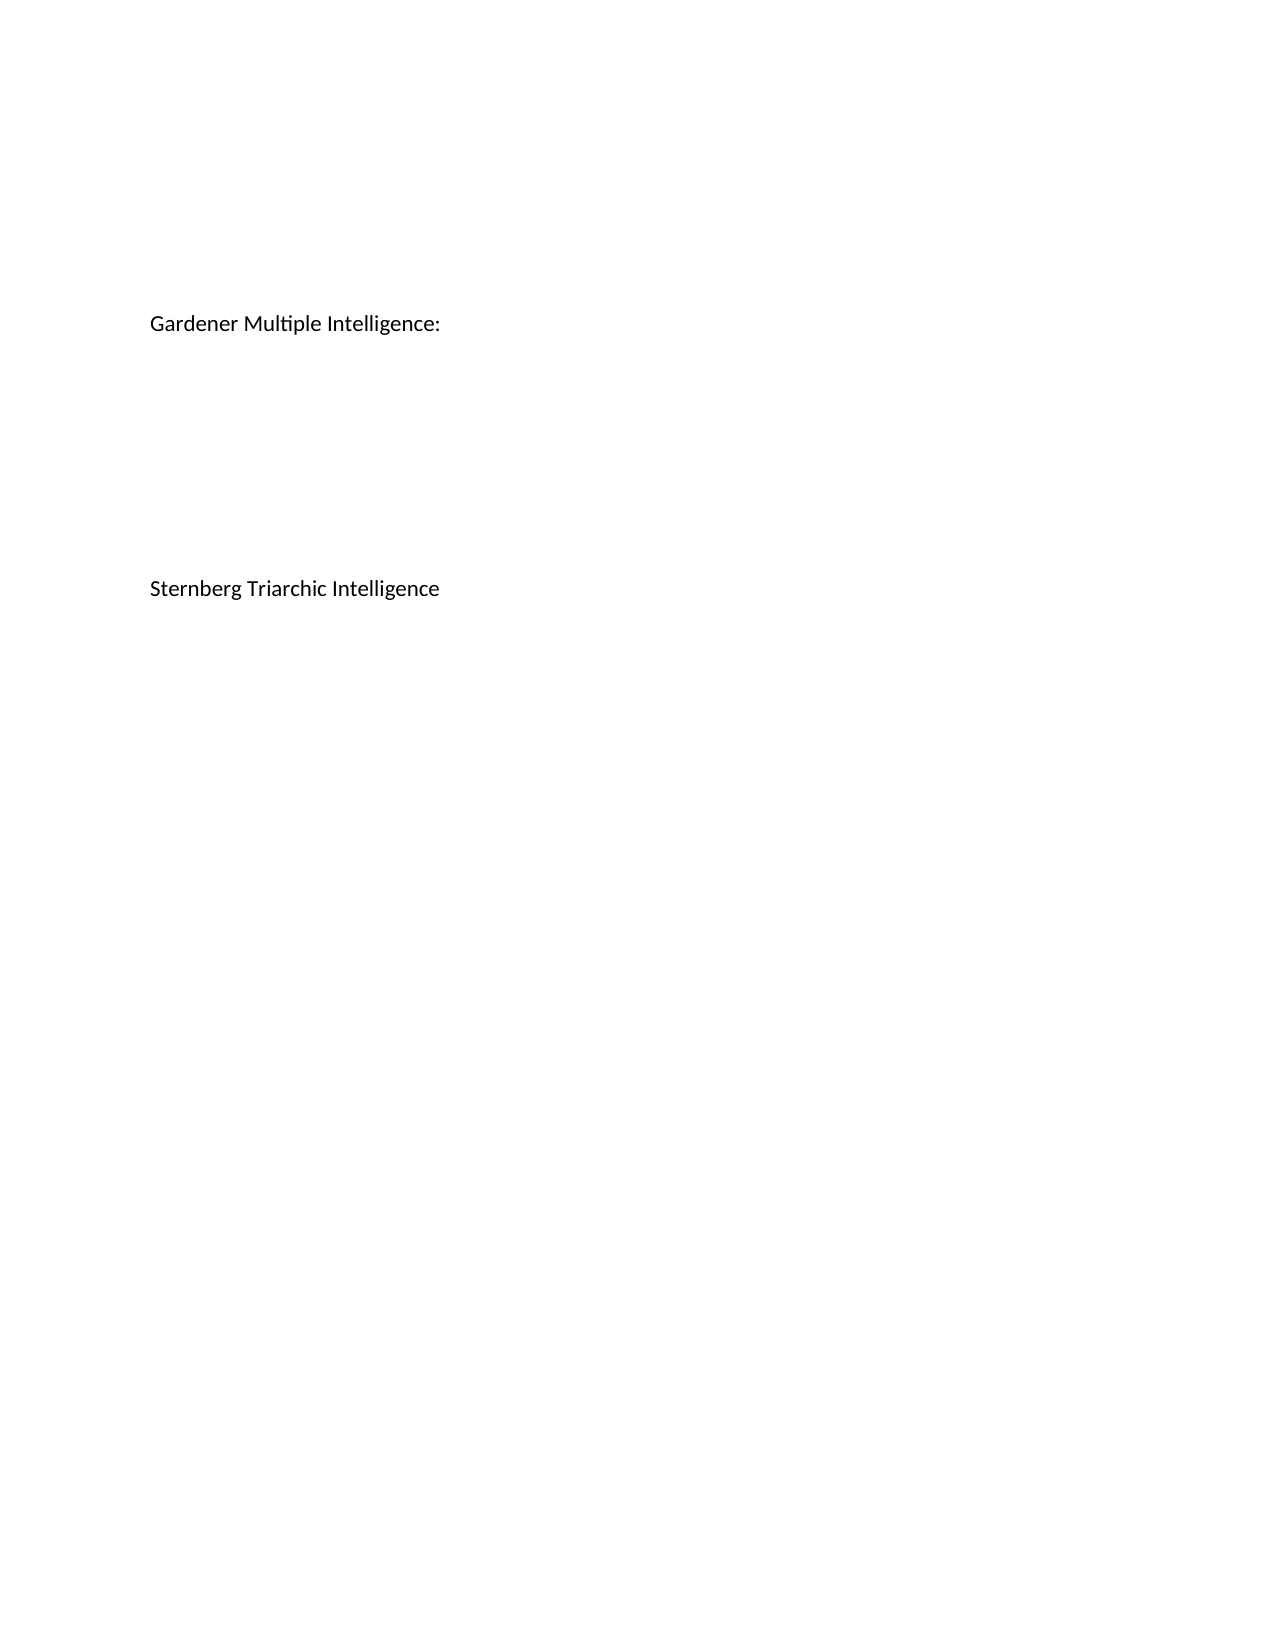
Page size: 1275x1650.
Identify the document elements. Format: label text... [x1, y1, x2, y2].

text Sternberg Triarchic Intelligence [150, 574, 1125, 602]
text Gardener Multiple Intelligence: [150, 309, 1125, 337]
